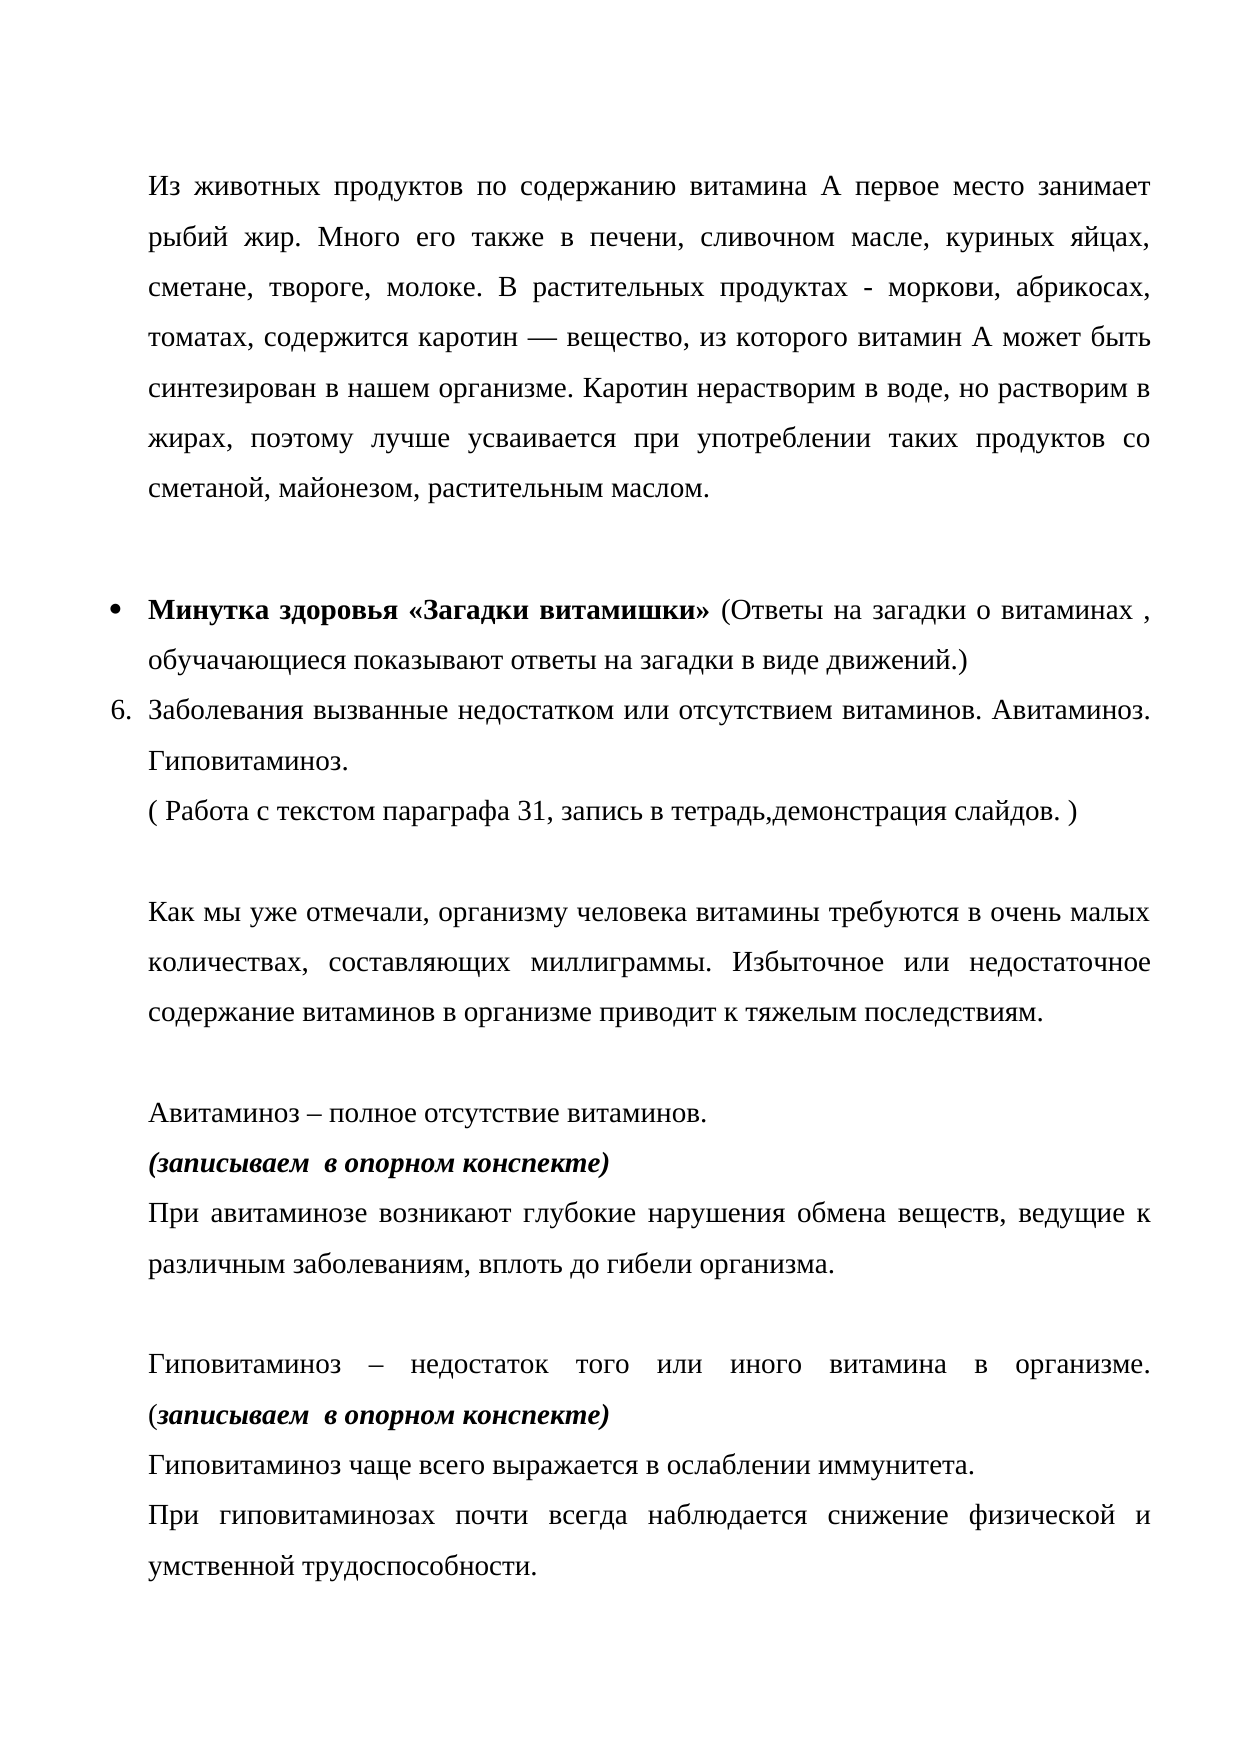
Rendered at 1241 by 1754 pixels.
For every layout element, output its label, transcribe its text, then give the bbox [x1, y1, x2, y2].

list Минутка здоровья «Загадки витамишки» (Ответы на загадки о витаминах , обучачающиеся показывают ответы на загадки в виде движений.) [110, 592, 1152, 676]
text Гиповитаминоз чаще всего выражается в ослаблении иммунитета. [148, 1447, 1152, 1481]
text Авитаминоз – полное отсутствие витаминов. [148, 1095, 1152, 1128]
list ( Работа с текстом параграфа 31, запись в тетрадь,демонстрация слайдов. ) [148, 793, 1152, 827]
text Как мы уже отмечали, организму человека витамины требуются в очень малых количествах, составляющих миллиграммы. Избыточное или недостаточное содержание витаминов в организме приводит к тяжелым последствиям. [148, 894, 1152, 1028]
text Из животных продуктов по содержанию витамина А первое место занимает рыбий жир. Много его также в печени, сливочном масле, куриных яйцах, сметане, твороге, молоке. В растительных продуктах - моркови, абрикосах, томатах, содержится каротин — вещество, из которого витамин А может быть синтезирован в нашем организме. Каротин нерастворим в воде, но растворим в жирах, поэтому лучше усваивается при употреблении таких продуктов со сметаной, майонезом, растительным маслом. [148, 168, 1152, 504]
text (записываем в опорном конспекте) [148, 1145, 1152, 1179]
text Гиповитаминоз – недостаток того или иного витамина в организме. (записываем в опорном конспекте) [148, 1347, 1152, 1430]
list Заболевания вызванные недостатком или отсутствием витаминов. Авитаминоз. Гиповитаминоз. [110, 692, 1152, 776]
text При авитаминозе возникают глубокие нарушения обмена веществ, ведущие к различным заболеваниям, вплоть до гибели организма. [148, 1196, 1152, 1279]
text При гиповитаминозах почти всегда наблюдается снижение физической и умственной трудоспособности. [148, 1497, 1152, 1581]
